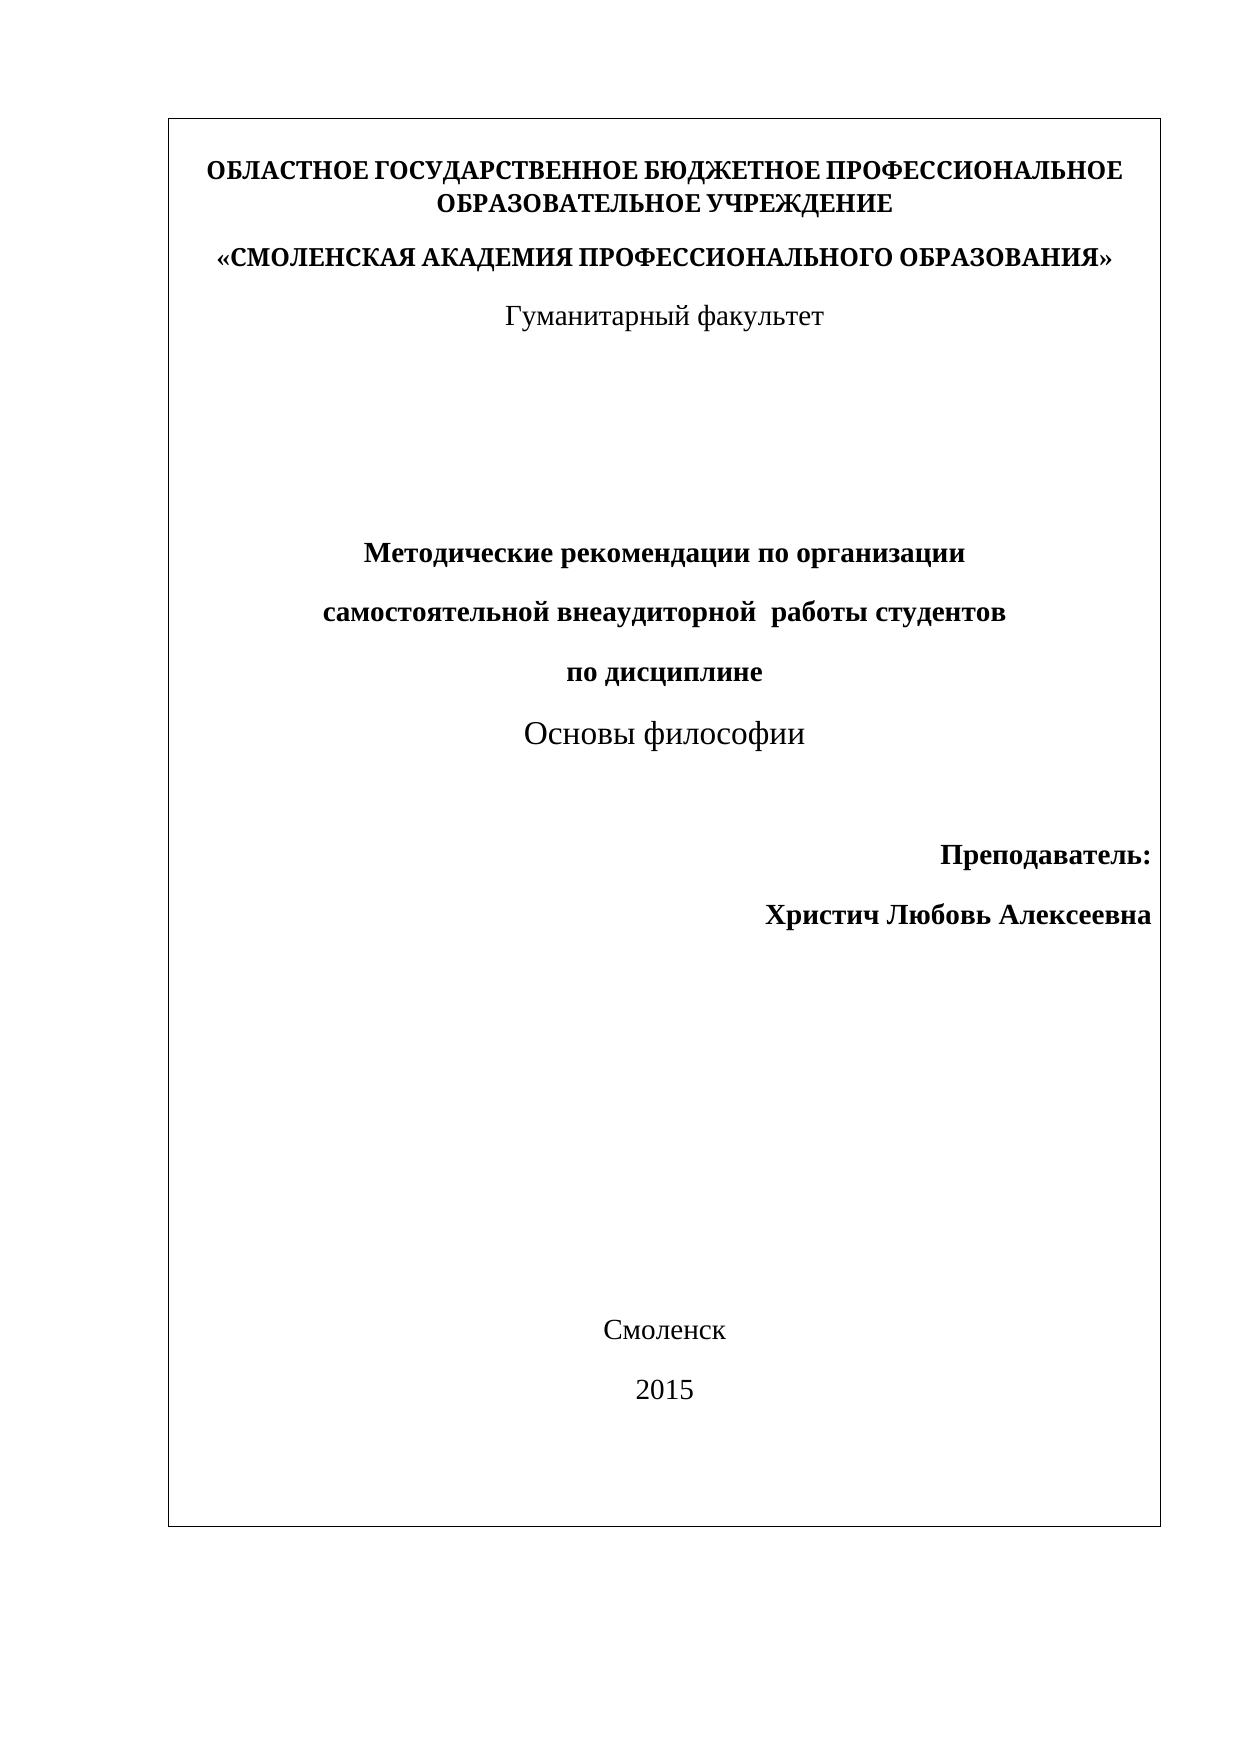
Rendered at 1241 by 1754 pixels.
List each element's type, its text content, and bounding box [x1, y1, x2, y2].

text Преподаватель: [169, 834, 1160, 871]
text Смоленск [169, 1309, 1160, 1346]
text Христич Любовь Алексеевна [169, 894, 1160, 930]
text Основы философии [169, 710, 1160, 752]
text самостоятельной внеаудиторной работы студентов [169, 591, 1160, 628]
text по дисциплине [169, 651, 1160, 687]
text Гуманитарный факультет [169, 294, 1160, 331]
text ОБЛАСТНОЕ ГОСУДАРСТВЕННОЕ БЮДЖЕТНОЕ ПРОФЕССИОНАЛЬНОЕ ОБРАЗОВАТЕЛЬНОЕ УЧРЕЖДЕНИЕ [177, 157, 1152, 219]
text 2015 [169, 1369, 1160, 1405]
text Методические рекомендации по организации [169, 532, 1160, 569]
text «СМОЛЕНСКАЯ АКАДЕМИЯ ПРОФЕССИОНАЛЬНОГО ОБРАЗОВАНИЯ» [169, 241, 1160, 272]
